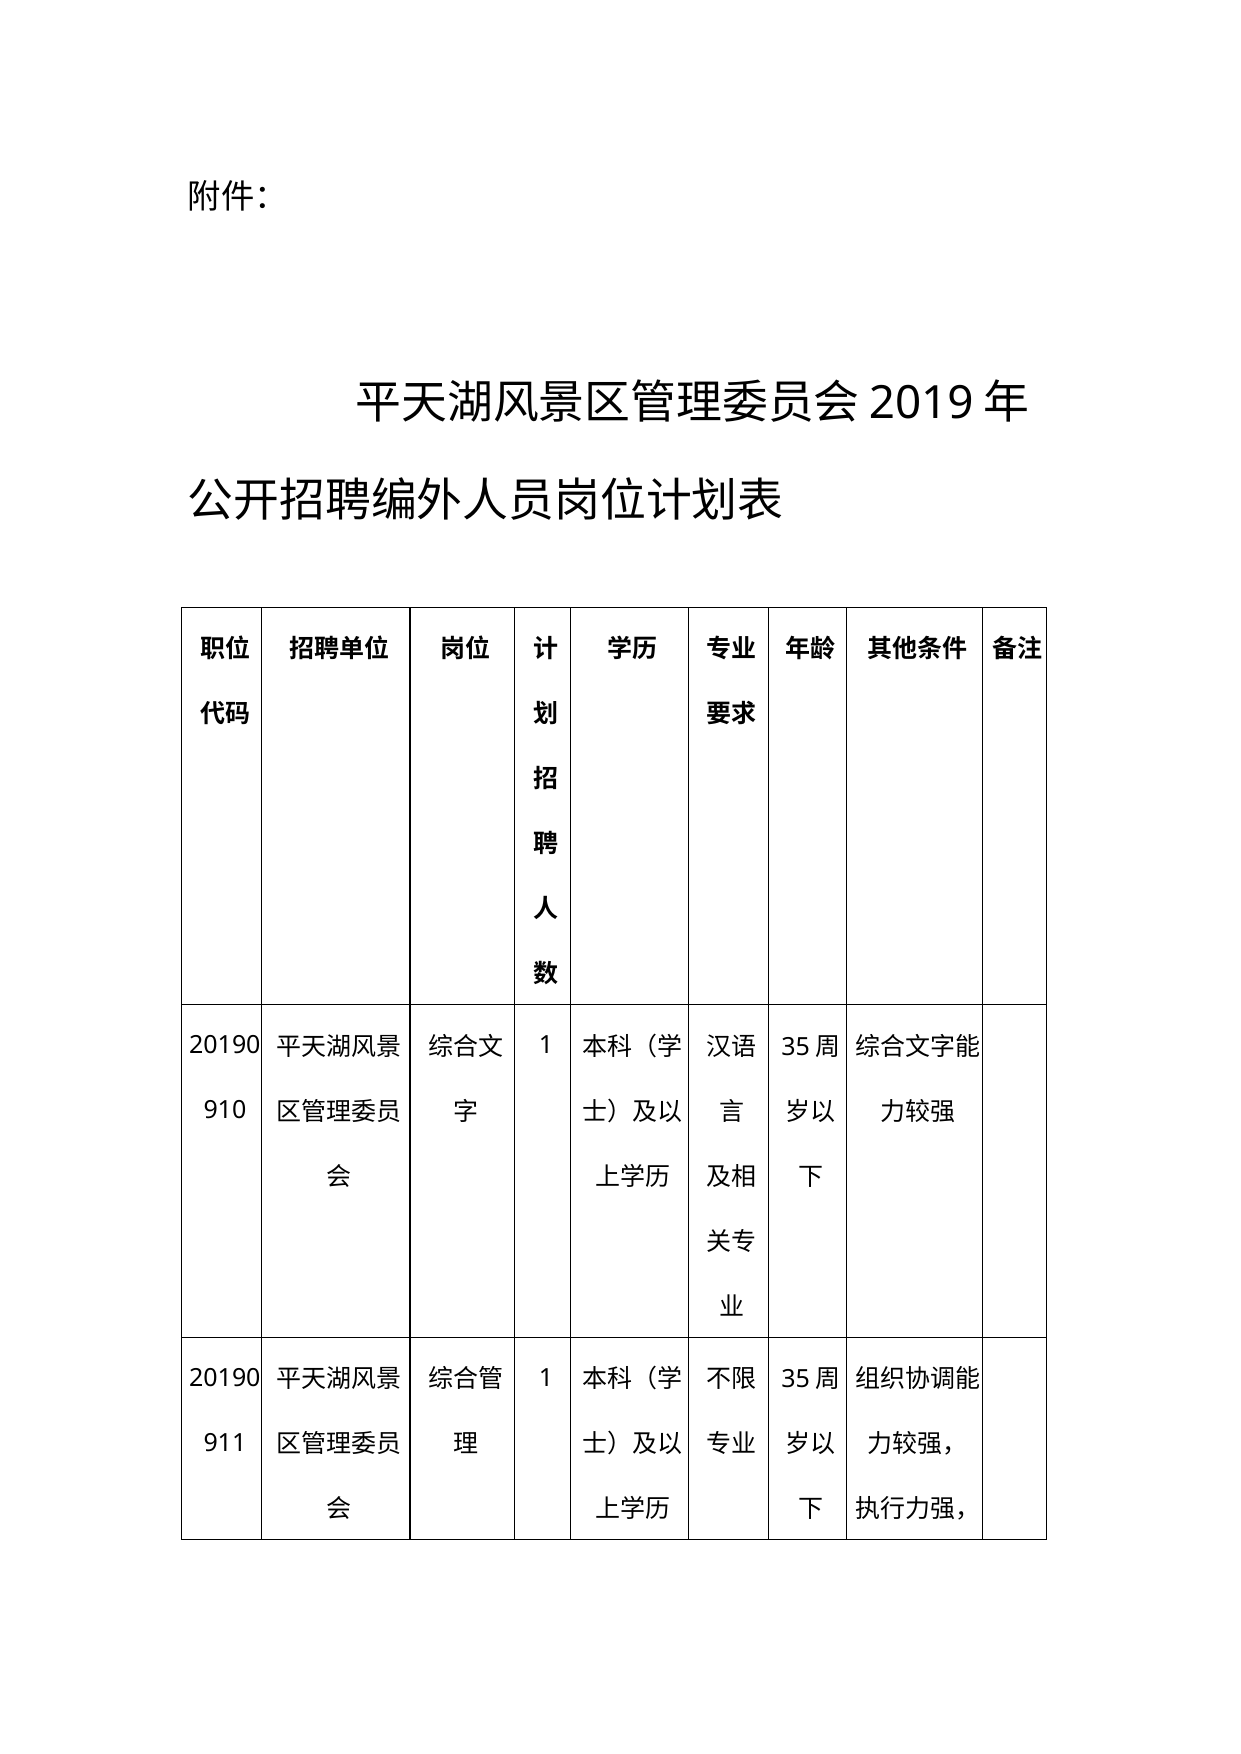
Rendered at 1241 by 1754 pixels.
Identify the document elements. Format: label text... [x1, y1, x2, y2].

table_header 招聘单位 [262, 608, 409, 1004]
table_cell [983, 1338, 1046, 1539]
table_cell 平天湖风景区管理委员会 [262, 1338, 409, 1539]
table_header 年龄 [769, 608, 846, 1004]
table_cell 1 [515, 1005, 570, 1337]
table_cell 本科（学士）及以上学历 [571, 1338, 688, 1539]
table_cell 不限专业 [689, 1338, 768, 1539]
table_header 岗位 [411, 608, 514, 1004]
table_cell 综合文字能力较强 [847, 1005, 982, 1337]
table_cell 综合管理 [411, 1338, 514, 1539]
table_cell 20190911 [182, 1338, 261, 1539]
table_header 学历 [571, 608, 688, 1004]
table_header 专业要求 [689, 608, 768, 1004]
table_cell 35周岁以下 [769, 1338, 846, 1539]
table_header 计划招聘人数 [515, 608, 570, 1004]
table_cell 综合文字 [411, 1005, 514, 1337]
table_header 其他条件 [847, 608, 982, 1004]
text 平天湖风景区管理委员会2019年公开招聘编外人员岗位计划表 [187, 350, 1053, 545]
text 附件： [187, 162, 1053, 227]
table_header 备注 [983, 608, 1046, 1004]
table_cell [983, 1005, 1046, 1337]
table_cell 汉语言 及相关专业 [689, 1005, 768, 1337]
table_cell 本科（学士）及以上学历 [571, 1005, 688, 1337]
table_header 职位代码 [182, 608, 261, 1004]
table_cell 35周岁以下 [769, 1005, 846, 1337]
table_cell 1 [515, 1338, 570, 1539]
table_cell 组织协调能力较强， 执行力强，建议男性 [847, 1338, 982, 1539]
table_cell 平天湖风景区管理委员会 [262, 1005, 409, 1337]
table_cell 20190910 [182, 1005, 261, 1337]
